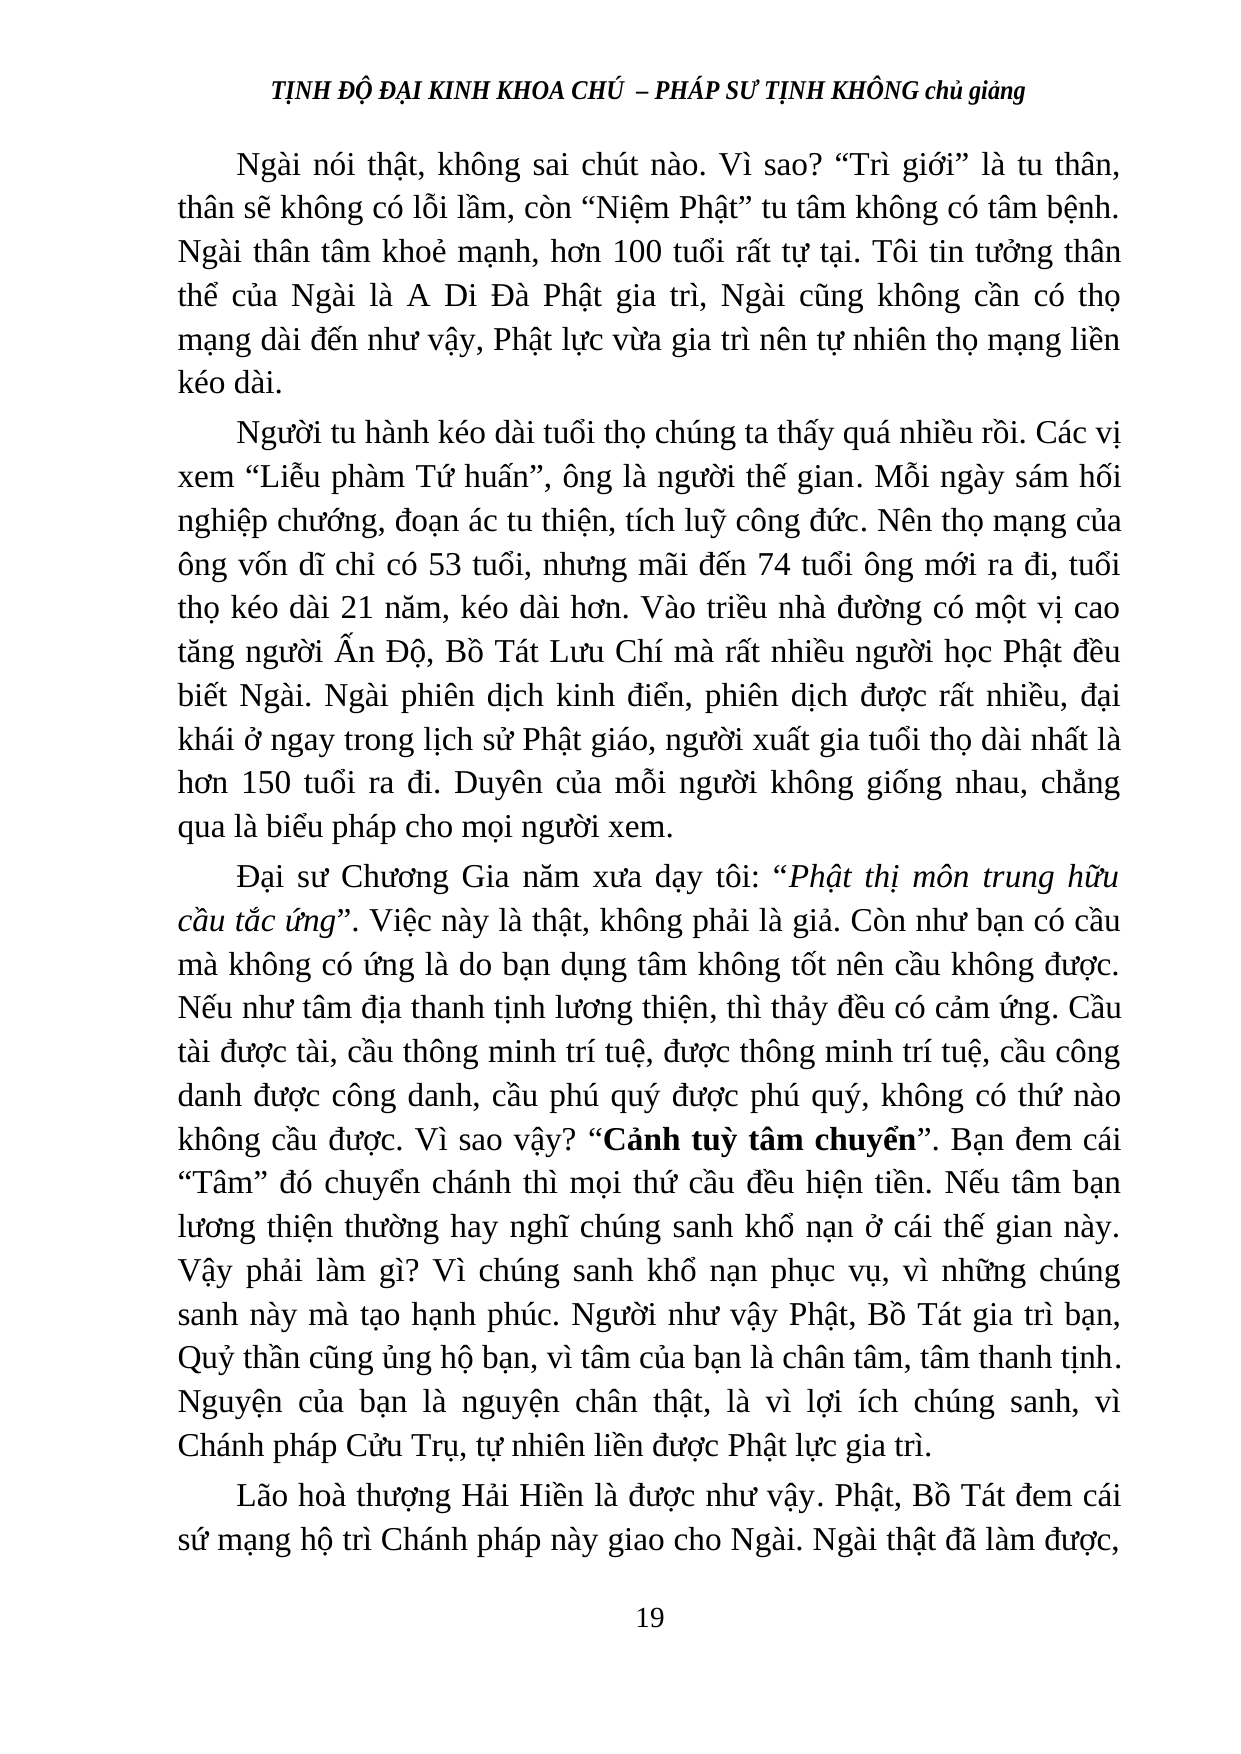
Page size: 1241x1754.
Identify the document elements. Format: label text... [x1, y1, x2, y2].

text Người tu hành kéo dài tuổi thọ chúng ta thấy quá nhiều rồi. Các vị xem “Liễu phàm Tứ huấn”, ông là người thế gian. Mỗi ngày sám hối nghiệp chướng, đoạn ác tu thiện, tích luỹ công đức. Nên thọ mạng của ông vốn dĩ chỉ có 53 tuổi, nhưng mãi đến 74 tuổi ông mới ra đi, tuổi thọ kéo dài 21 năm, kéo dài hơn. Vào triều nhà đường có một vị cao tăng người Ấn Độ, Bồ Tát Lưu Chí mà rất nhiều người học Phật đều biết Ngài. Ngài phiên dịch kinh điển, phiên dịch được rất nhiều, đại khái ở ngay trong lịch sử Phật giáo, người xuất gia tuổi thọ dài nhất là hơn 150 tuổi ra đi. Duyên của mỗi người không giống nhau, chẳng qua là biểu pháp cho mọi người xem. [177, 407, 1122, 845]
text Đại sư Chương Gia năm xưa dạy tôi: “Phật thị môn trung hữu cầu tắc ứng”. Việc này là thật, không phải là giả. Còn như bạn có cầu mà không có ứng là do bạn dụng tâm không tốt nên cầu không được. Nếu như tâm địa thanh tịnh lương thiện, thì thảy đều có cảm ứng. Cầu tài được tài, cầu thông minh trí tuệ, được thông minh trí tuệ, cầu công danh được công danh, cầu phú quý được phú quý, không có thứ nào không cầu được. Vì sao vậy? “Cảnh tuỳ tâm chuyển”. Bạn đem cái “Tâm” đó chuyển chánh thì mọi thứ cầu đều hiện tiền. Nếu tâm bạn lương thiện thường hay nghĩ chúng sanh khổ nạn ở cái thế gian này. Vậy phải làm gì? Vì chúng sanh khổ nạn phục vụ, vì những chúng sanh này mà tạo hạnh phúc. Người như vậy Phật, Bồ Tát gia trì bạn, Quỷ thần cũng ủng hộ bạn, vì tâm của bạn là chân tâm, tâm thanh tịnh. Nguyện của bạn là nguyện chân thật, là vì lợi ích chúng sanh, vì Chánh pháp Cửu Trụ, tự nhiên liền được Phật lực gia trì. [177, 851, 1122, 1463]
text Ngài nói thật, không sai chút nào. Vì sao? “Trì giới” là tu thân, thân sẽ không có lỗi lầm, còn “Niệm Phật” tu tâm không có tâm bệnh. Ngài thân tâm khoẻ mạnh, hơn 100 tuổi rất tự tại. Tôi tin tưởng thân thể của Ngài là A Di Đà Phật gia trì, Ngài cũng không cần có thọ mạng dài đến như vậy, Phật lực vừa gia trì nên tự nhiên thọ mạng liền kéo dài. [177, 138, 1122, 401]
